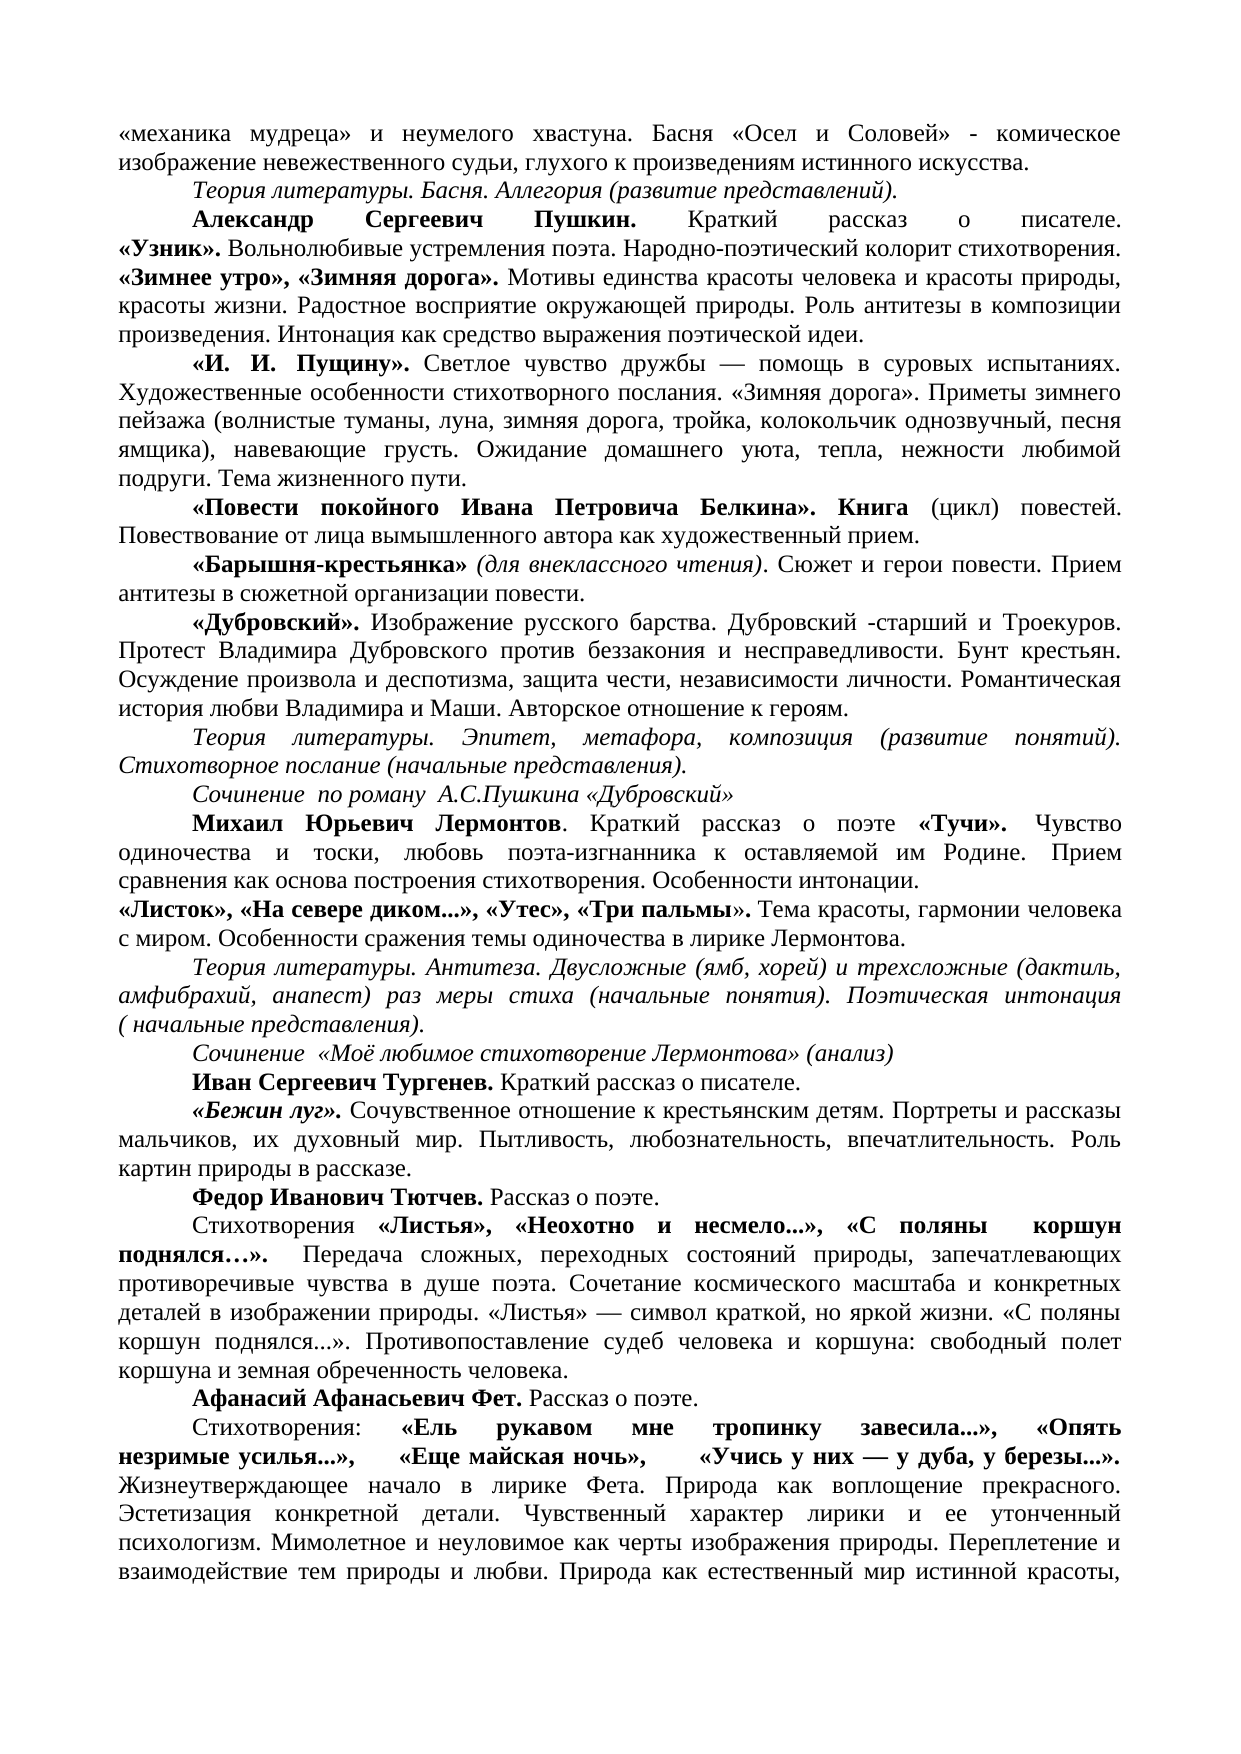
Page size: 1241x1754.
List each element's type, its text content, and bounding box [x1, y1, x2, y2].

text Сочинение «Моё любимое стихотворение Лермонтова» (анализ) [118, 1038, 1122, 1067]
text Теория литературы. Басня. Аллегория (развитие представлений). [118, 176, 1122, 204]
text Федор Иванович Тютчев. Рассказ о поэте. [118, 1182, 1122, 1211]
text «Листок», «На севере диком...», «Утес», «Три пальмы». Тема красоты, гармонии человека с миром. Особенности сражения темы одиночества в лирике Лермонтова. [118, 894, 1122, 952]
text Теория литературы. Эпитет, метафора, композиция (развитие понятий). Стихотворное послание (начальные представления). [118, 722, 1122, 779]
text Афанасий Афанасьевич Фет. Рассказ о поэте. [118, 1383, 1122, 1412]
text «Бежин луг». Сочувственное отношение к крестьянским детям. Портреты и рассказы мальчиков, их духовный мир. Пытливость, любознательность, впечатлительность. Роль картин природы в рассказе. [118, 1096, 1122, 1182]
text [118, 118, 1122, 176]
text «Повести покойного Ивана Петровича Белкина». Книга (цикл) повестей. Повествование от лица вымышленного автора как художественный прием. [118, 492, 1122, 549]
text «И. И. Пущину». Светлое чувство дружбы — помощь в суровых испытаниях. Художественные особенности стихотворного послания. «Зимняя дорога». Приметы зимнего пейзажа (волнистые туманы, луна, зимняя дорога, тройка, колокольчик однозвучный, песня ямщика), навевающие грусть. Ожидание домашнего уюта, тепла, нежности любимой подруги. Тема жизненного пути. [118, 348, 1122, 492]
text Иван Сергеевич Тургенев. Краткий рассказ о писателе. [118, 1067, 1122, 1096]
text Александр Сергеевич Пушкин. Краткий рассказ о писателе. «Узник». Вольнолюбивые устремления поэта. Народно-поэтический колорит стихотворения. «Зимнее утро», «Зимняя дорога». Мотивы единства красоты человека и красоты природы, красоты жизни. Радостное восприятие окружающей природы. Роль антитезы в композиции произведения. Интонация как средство выражения поэтической идеи. [118, 204, 1122, 348]
text Михаил Юрьевич Лермонтов. Краткий рассказ о поэте «Тучи». Чувство одиночества и тоски, любовь поэта-изгнанника к оставляемой им Родине. Прием сравнения как основа построения стихотворения. Особенности интонации. [118, 808, 1122, 894]
text «Дубровский». Изображение русского барства. Дубровский -старший и Троекуров. Протест Владимира Дубровского против беззакония и несправедливости. Бунт крестьян. Осуждение произвола и деспотизма, защита чести, независимости личности. Романтическая история любви Владимира и Маши. Авторское отношение к героям. [118, 607, 1122, 722]
text «Барышня-крестьянка» (для внеклассного чтения). Сюжет и герои повести. Прием антитезы в сюжетной организации повести. [118, 549, 1122, 607]
text Теория литературы. Антитеза. Двусложные (ямб, хорей) и трехсложные (дактиль, амфибрахий, анапест) раз меры стиха (начальные понятия). Поэтическая интонация ( начальные представления). [118, 952, 1122, 1038]
text Сочинение по роману А.С.Пушкина «Дубровский» [118, 779, 1122, 808]
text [118, 1412, 1122, 1585]
text Стихотворения «Листья», «Неохотно и несмело...», «С поляны коршун поднялся…». Передача сложных, переходных состояний природы, запечатлевающих противоречивые чувства в душе поэта. Сочетание космического масштаба и конкретных деталей в изображении природы. «Листья» — символ краткой, но яркой жизни. «С поляны коршун поднялся...». Противопоставление судеб человека и коршуна: свободный полет коршуна и земная обреченность человека. [118, 1211, 1122, 1383]
